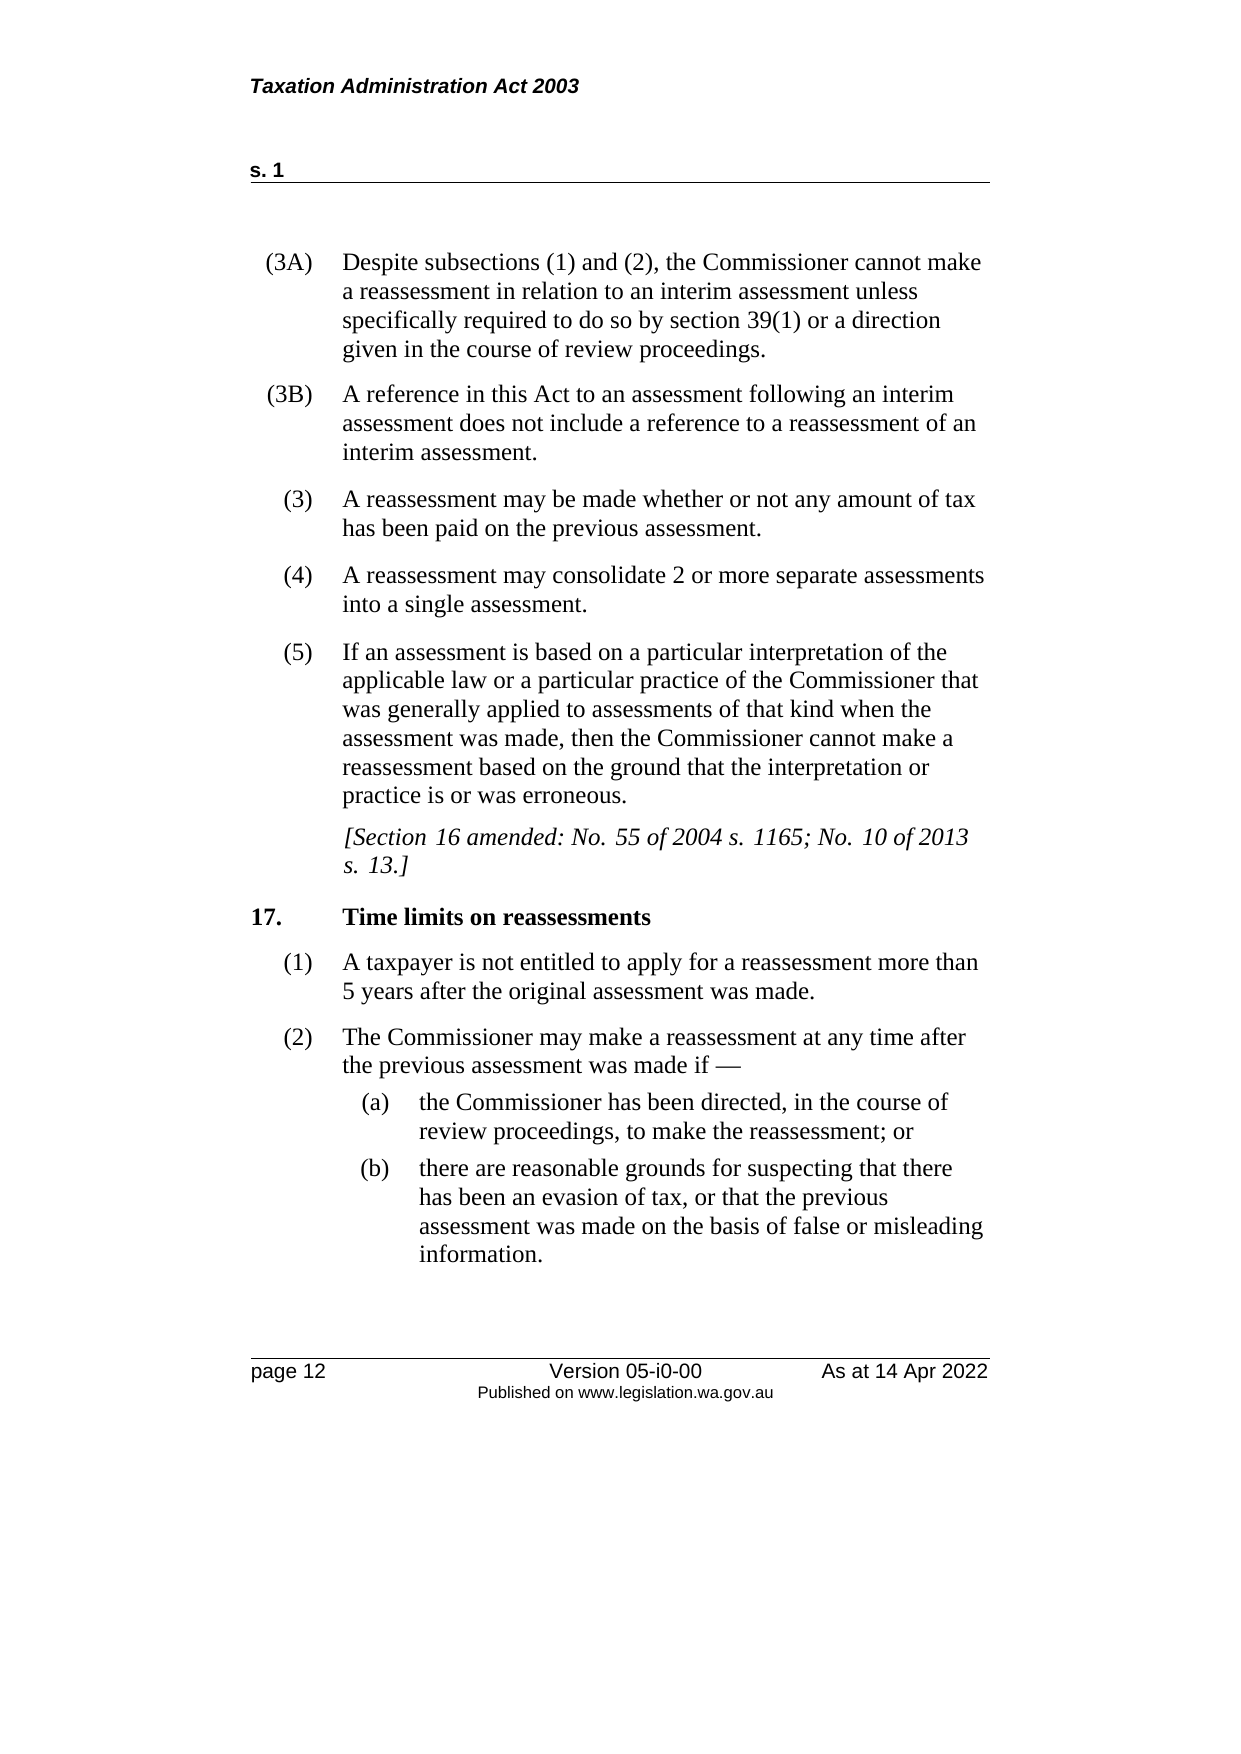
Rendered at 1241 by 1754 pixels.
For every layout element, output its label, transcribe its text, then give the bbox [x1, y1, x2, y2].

text (a) the Commissioner has been directed, in the course of review proceedings, to make the reassessment; or [251, 1087, 990, 1145]
text [Section 16 amended: No. 55 of 2004 s. 1165; No. 10 of 2013 s. 13.] [251, 822, 990, 879]
subtitle 17. Time limits on reassessments [251, 902, 990, 931]
text (4) A reassessment may consolidate 2 or more separate assessments into a single assessment. [251, 560, 990, 618]
text (3B) A reference in this Act to an assessment following an interim assessment does not include a reference to a reassessment of an interim assessment. [251, 379, 990, 465]
text (3) A reassessment may be made whether or not any amount of tax has been paid on the previous assessment. [251, 484, 990, 542]
text (3A) Despite subsections (1) and (2), the Commissioner cannot make a reassessment in relation to an interim assessment unless specifically required to do so by section 39(1) or a direction given in the course of review proceedings. [251, 247, 990, 362]
text (2) The Commissioner may make a reassessment at any time after the previous assessment was made if — [251, 1022, 990, 1079]
text (b) there are reasonable grounds for suspecting that there has been an evasion of tax, or that the previous assessment was made on the basis of false or misleading information. [251, 1153, 990, 1268]
text (1) A taxpayer is not entitled to apply for a reassessment more than 5 years after the original assessment was made. [251, 947, 990, 1005]
text (5) If an assessment is based on a particular interpretation of the applicable law or a particular practice of the Commissioner that was generally applied to assessments of that kind when the assessment was made, then the Commissioner cannot make a reassessment based on the ground that the interpretation or practice is or was erroneous. [251, 637, 990, 809]
